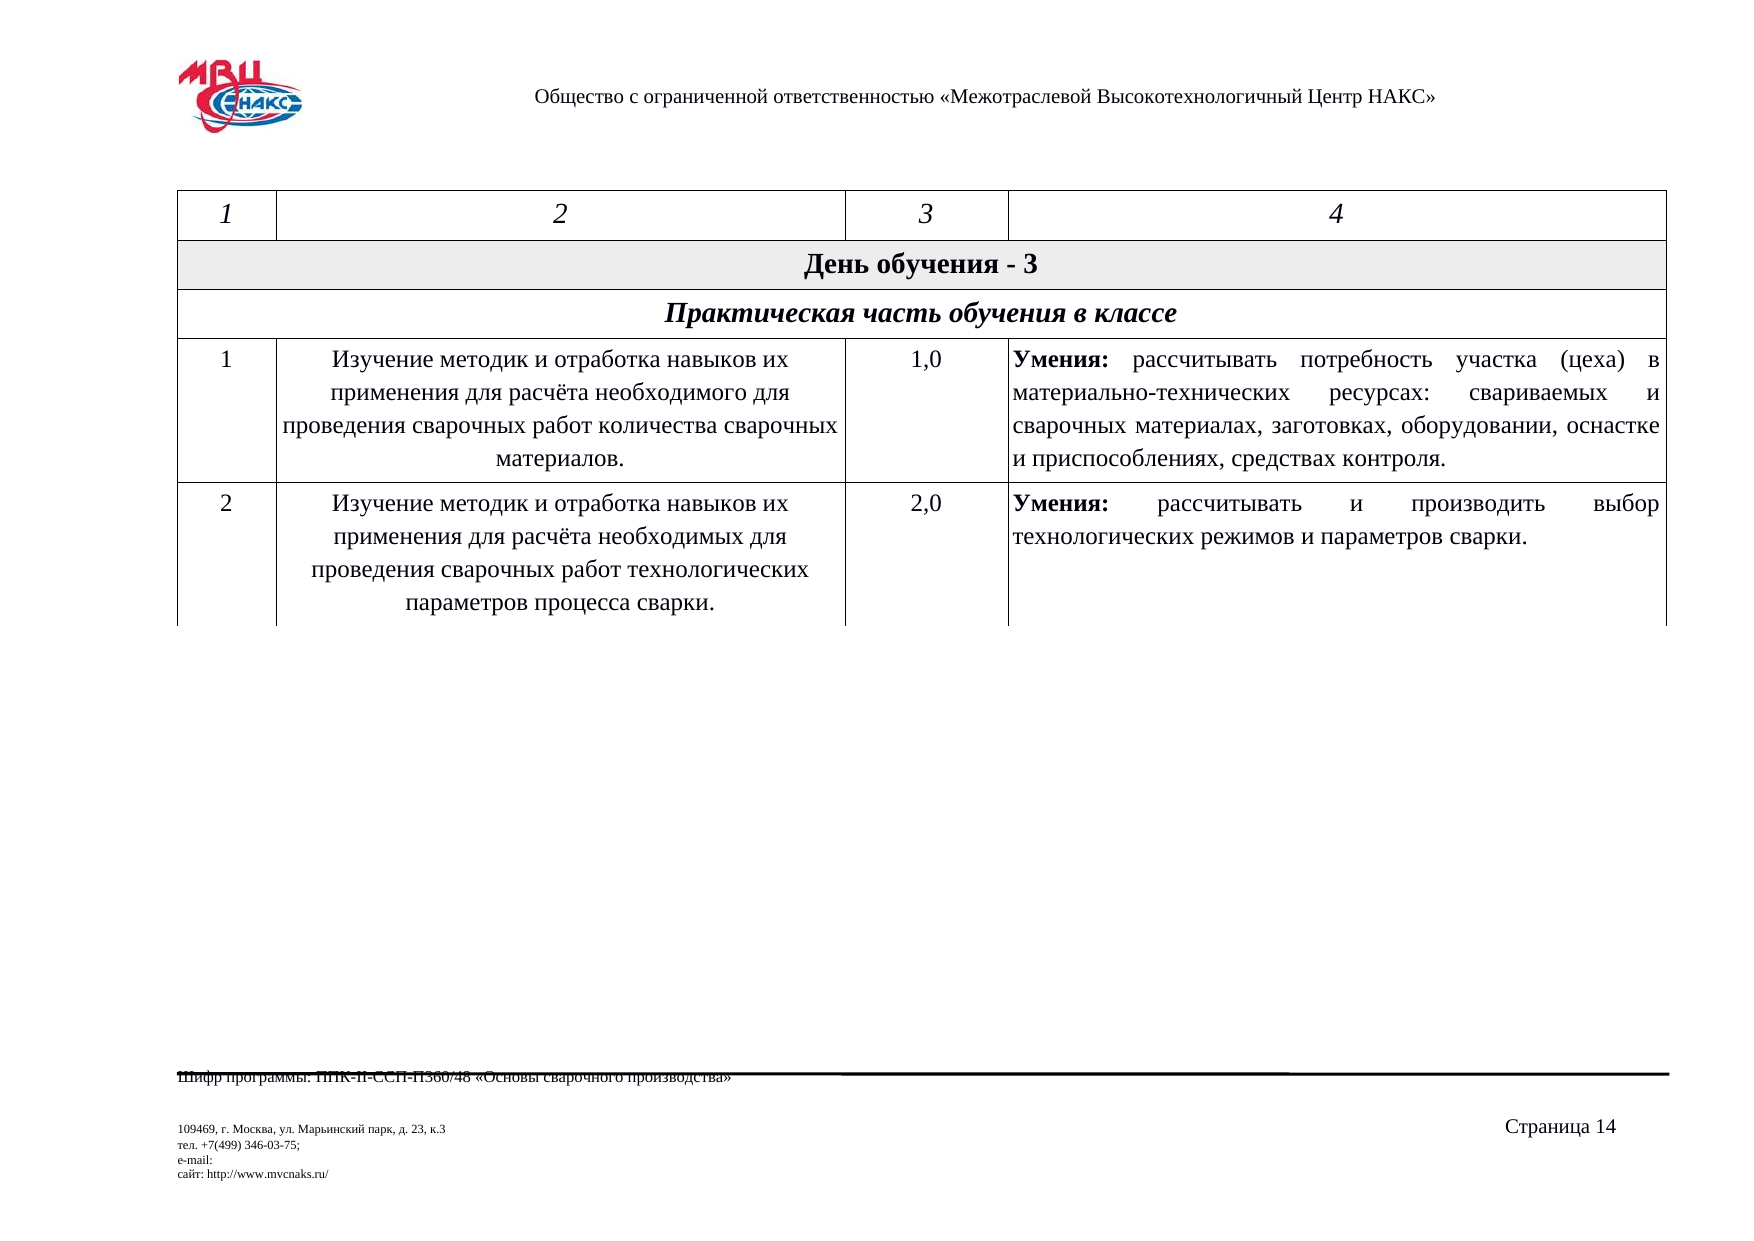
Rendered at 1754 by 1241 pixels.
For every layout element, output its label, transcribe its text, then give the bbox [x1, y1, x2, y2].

table_cell Умения: рассчитывать и производить выбор технологических режимов и параметров сварки. [1009, 483, 1666, 626]
table_header 1 [178, 191, 276, 239]
table_cell День обучения - 3 [178, 241, 1666, 289]
table_cell Изучение методик и отработка навыков их применения для расчёта необходимого для проведения сварочных работ количества сварочных материалов. [277, 339, 845, 482]
table_header 3 [846, 191, 1008, 239]
table_header 2 [277, 191, 845, 239]
table_cell Умения: рассчитывать потребность участка (цеха) в материально-технических ресурсах: свариваемых и сварочных материалах, заготовках, оборудовании, оснастке и приспособлениях, средствах контроля. [1009, 339, 1666, 482]
table_cell Изучение методик и отработка навыков их применения для расчёта необходимых для проведения сварочных работ технологических параметров процесса сварки. [277, 483, 845, 626]
table_cell Практическая часть обучения в классе [178, 290, 1666, 338]
table_cell 2,0 [846, 483, 1008, 626]
table_header 4 [1009, 191, 1666, 239]
picture [177, 59, 303, 134]
table_cell 2 [178, 483, 276, 626]
table_cell 1 [178, 339, 276, 482]
table_cell 1,0 [846, 339, 1008, 482]
